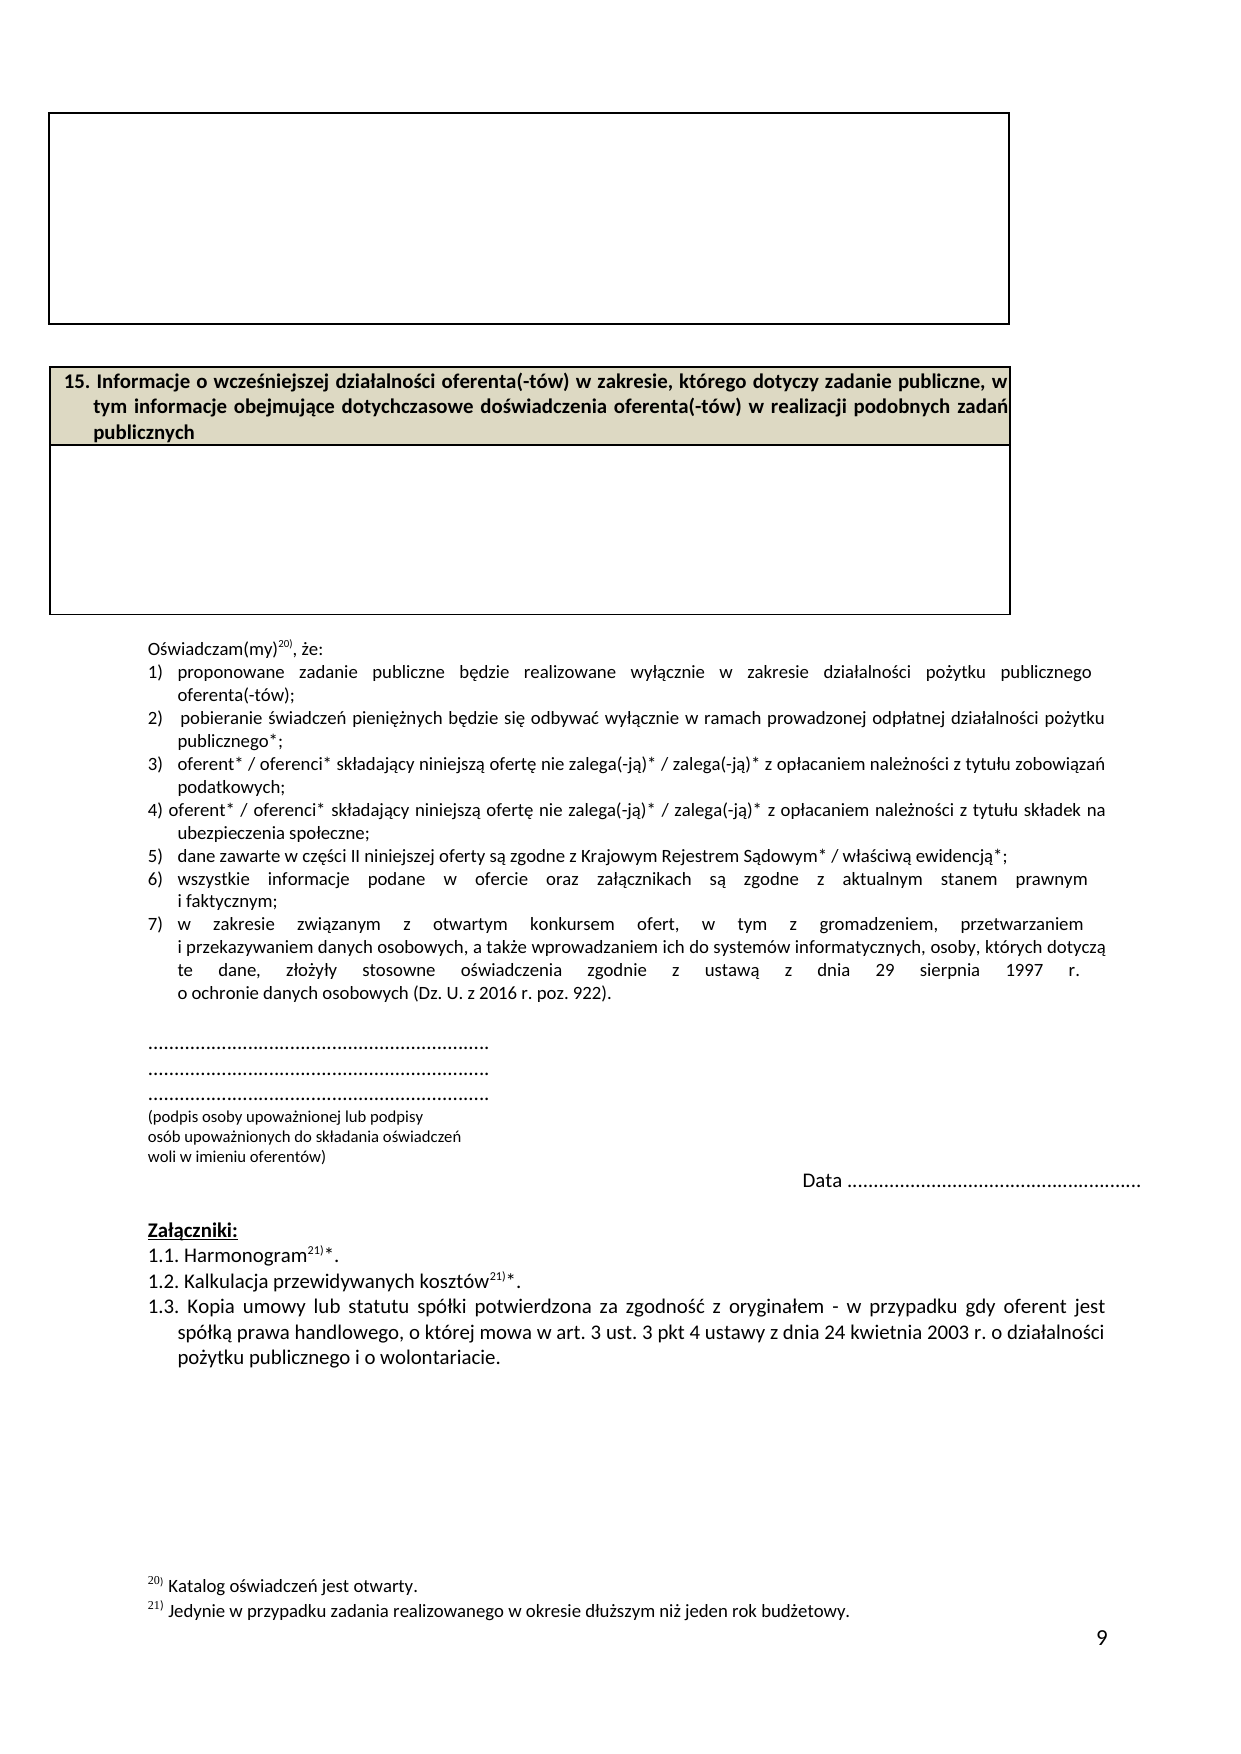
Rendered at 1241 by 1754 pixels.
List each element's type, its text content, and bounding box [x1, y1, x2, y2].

text Data ........................................................ [148, 1167, 1107, 1192]
text 3) oferent* / oferenci* składający niniejszą ofertę nie zalega(-ją)* / zalega(-ją)* z opłacaniem należności z tytułu zobowiązań podatkowych; [148, 752, 1107, 798]
text ................................................................. [148, 1029, 1107, 1055]
text Załączniki: [148, 1217, 1107, 1243]
text Oświadczam(my)), że: [148, 637, 1107, 660]
text woli w imieniu oferentów) [148, 1146, 1107, 1167]
text 1.1. Harmonogram)*. [148, 1243, 1107, 1268]
table_cell [50, 114, 1008, 323]
text 4) oferent* / oferenci* składający niniejszą ofertę nie zalega(-ją)* / zalega(-ją)* z opłacaniem należności z tytułu składek na ubezpieczenia społeczne; [148, 798, 1107, 844]
table_header 15. Informacje o wcześniejszej działalności oferenta(-tów) w zakresie, którego dotyczy zadanie publiczne, w tym informacje obejmujące dotychczasowe doświadczenia oferenta(-tów) w realizacji podobnych zadań publicznych [51, 368, 1009, 444]
text 1.3. Kopia umowy lub statutu spółki potwierdzona za zgodność z oryginałem - w przypadku gdy oferent jest spółką prawa handlowego, o której mowa w art. 3 ust. 3 pkt 4 ustawy z dnia 24 kwietnia 2003 r. o działalności pożytku publicznego i o wolontariacie. [148, 1293, 1107, 1370]
table_cell [51, 446, 1009, 613]
text 2) pobieranie świadczeń pieniężnych będzie się odbywać wyłącznie w ramach prowadzonej odpłatnej działalności pożytku publicznego*; [148, 706, 1107, 752]
text ................................................................. [148, 1055, 1107, 1080]
text 6) wszystkie informacje podane w ofercie oraz załącznikach są zgodne z aktualnym stanem prawnym i faktycznym; [148, 867, 1107, 912]
text 1) proponowane zadanie publiczne będzie realizowane wyłącznie w zakresie działalności pożytku publicznego oferenta(-tów); [148, 660, 1107, 706]
text (podpis osoby upoważnionej lub podpisy [148, 1106, 1107, 1126]
text osób upoważnionych do składania oświadczeń [148, 1126, 1107, 1146]
text 7) w zakresie związanym z otwartym konkursem ofert, w tym z gromadzeniem, przetwarzaniem i przekazywaniem danych osobowych, a także wprowadzaniem ich do systemów informatycznych, osoby, których dotyczą te dane, złożyły stosowne oświadczenia zgodnie z ustawą z dnia 29 sierpnia 1997 r. o ochronie danych osobowych (Dz. U. z 2016 r. poz. 922). [148, 912, 1107, 1004]
text ................................................................. [148, 1080, 1107, 1106]
text 5) dane zawarte w części II niniejszej oferty są zgodne z Krajowym Rejestrem Sądowym* / właściwą ewidencją*; [148, 844, 1107, 867]
text 1.2. Kalkulacja przewidywanych kosztów21)*. [148, 1268, 1107, 1293]
